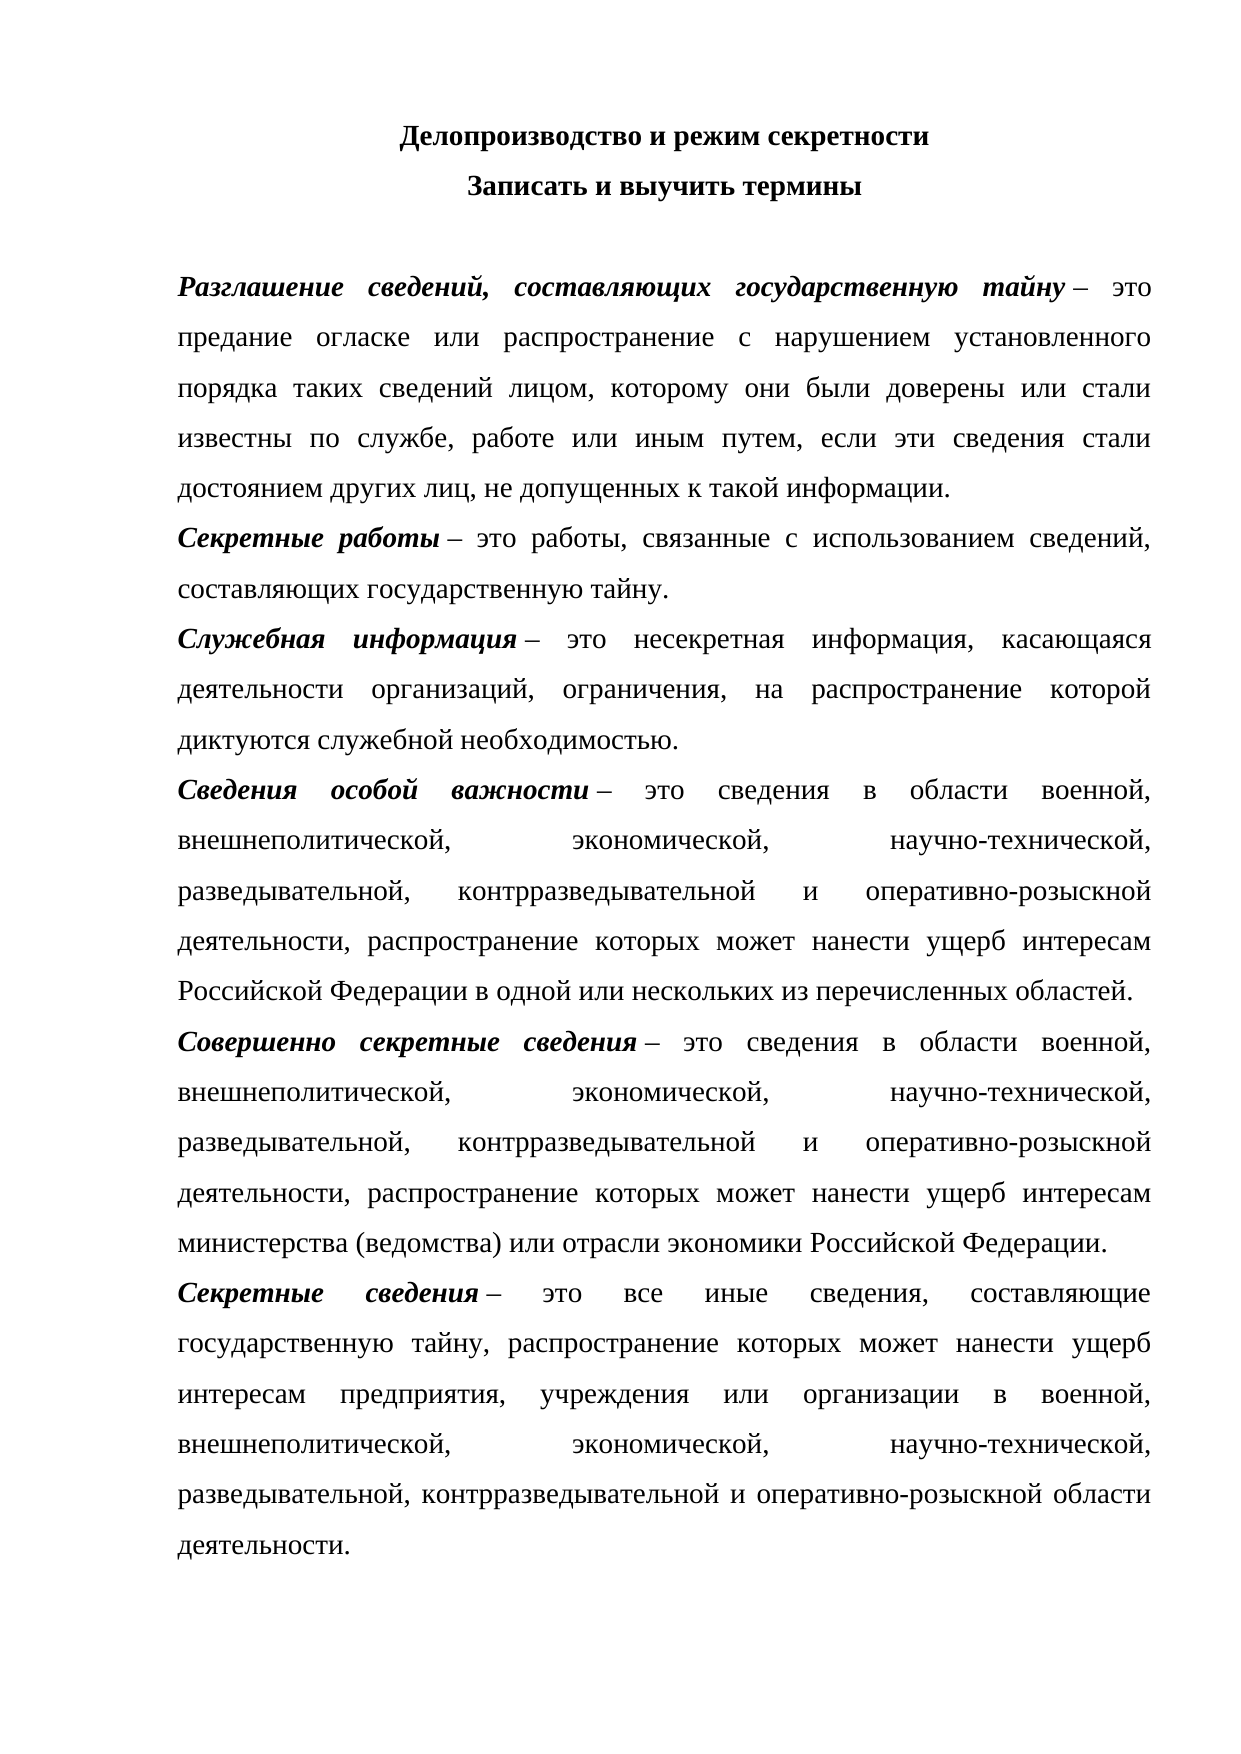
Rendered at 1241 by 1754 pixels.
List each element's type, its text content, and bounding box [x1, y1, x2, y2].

text Служебная информация – это несекретная информация, касающаяся деятельности организаций, ограничения, на распространение которой диктуются служебной необходимостью. [177, 621, 1152, 755]
text Записать и выучить термины [177, 168, 1152, 202]
text Совершенно секретные сведения – это сведения в области военной, внешнеполитической, экономической, научно-технической, разведывательной, контрразведывательной и оперативно-розыскной деятельности, распространение которых может нанести ущерб интересам министерства (ведомства) или отрасли экономики Российской Федерации. [177, 1024, 1152, 1258]
text Секретные сведения – это все иные сведения, составляющие государственную тайну, распространение которых может нанести ущерб интересам предприятия, учреждения или организации в военной, внешнеполитической, экономической, научно-технической, разведывательной, контрразведывательной и оперативно-розыскной области деятельности. [177, 1275, 1152, 1560]
text Разглашение сведений, составляющих государственную тайну – это предание огласке или распространение с нарушением установленного порядка таких сведений лицом, которому они были доверены или стали известны по службе, работе или иным путем, если эти сведения стали достоянием других лиц, не допущенных к такой информации. [177, 269, 1152, 504]
text Делопроизводство и режим секретности [177, 118, 1152, 152]
text Секретные работы – это работы, связанные с использованием сведений, составляющих государственную тайну. [177, 521, 1152, 604]
text Сведения особой важности – это сведения в области военной, внешнеполитической, экономической, научно-технической, разведывательной, контрразведывательной и оперативно-розыскной деятельности, распространение которых может нанести ущерб интересам Российской Федерации в одной или нескольких из перечисленных областей. [177, 772, 1152, 1007]
